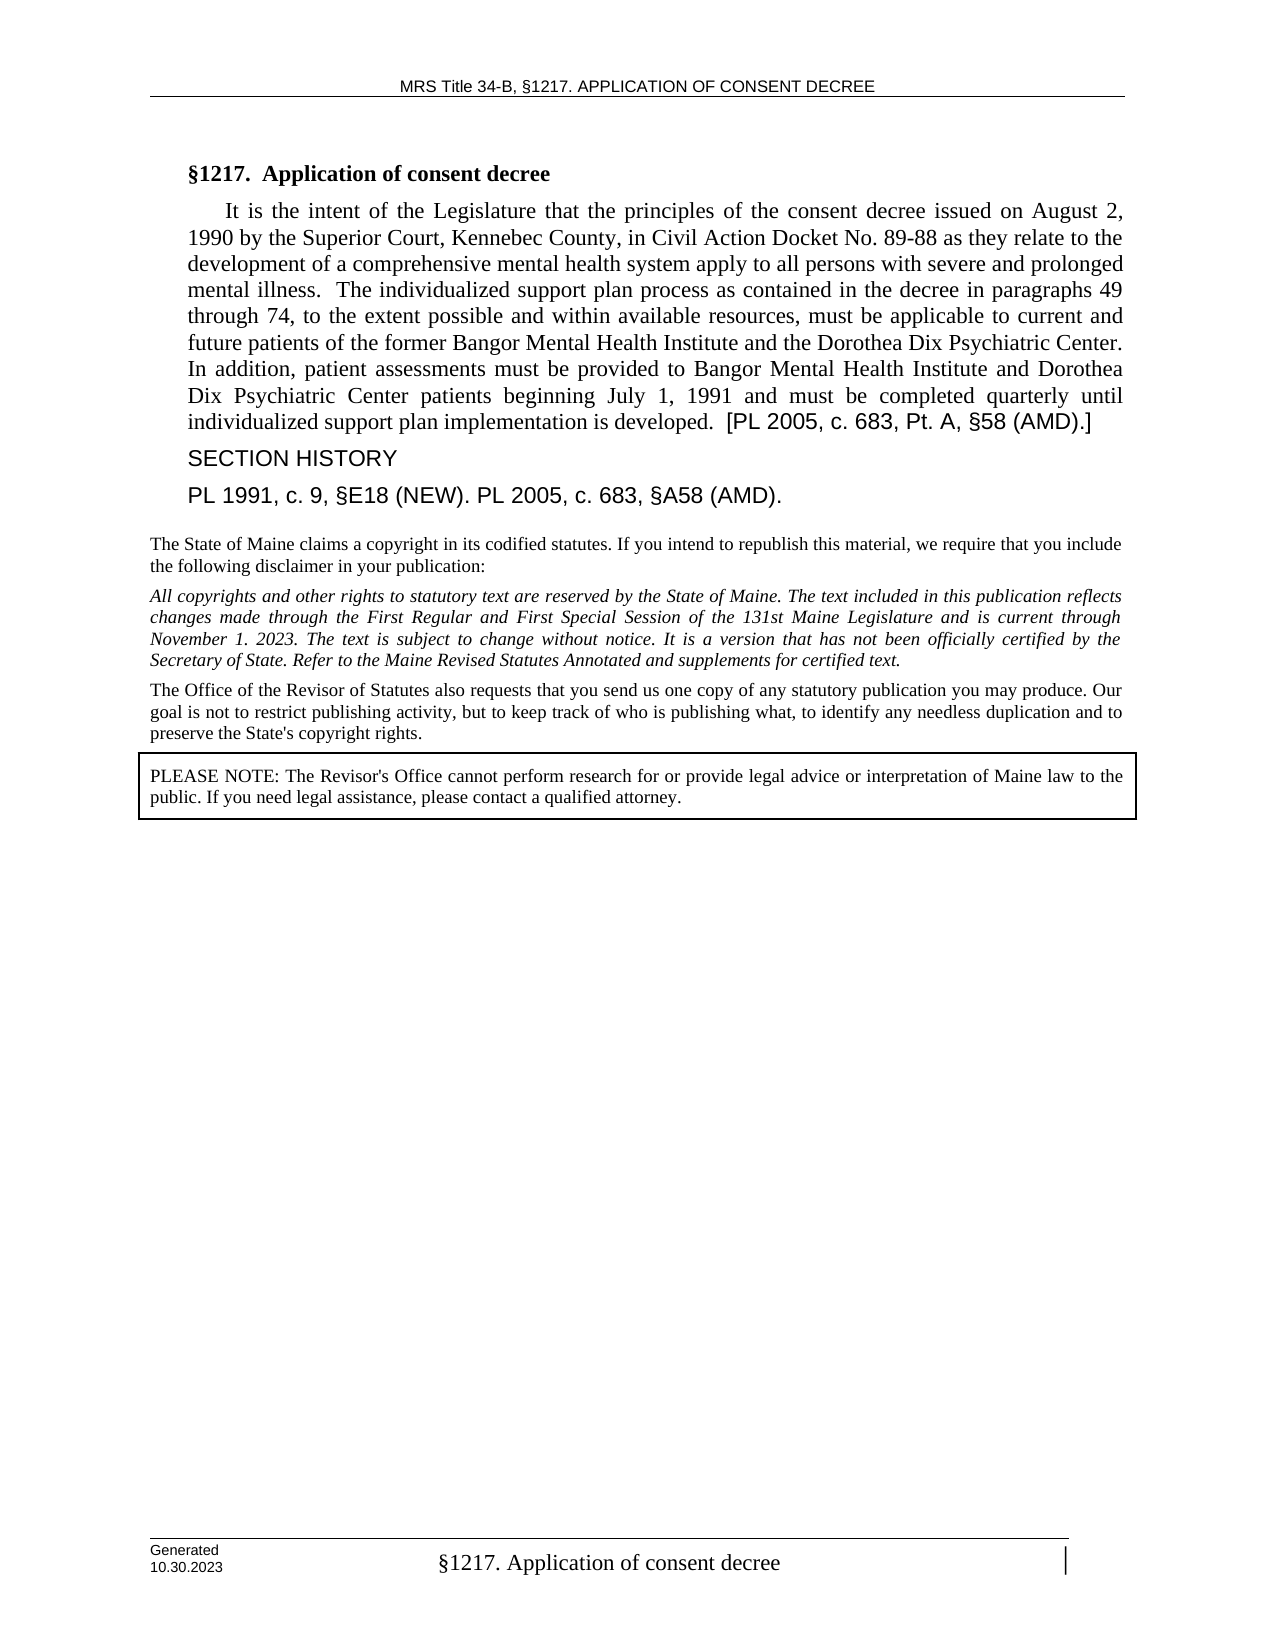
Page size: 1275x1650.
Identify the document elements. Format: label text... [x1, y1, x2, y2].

text PL 1991, c. 9, §E18 (NEW). PL 2005, c. 683, §A58 (AMD). [187, 482, 1125, 508]
text It is the intent of the Legislature that the principles of the consent decree issued on August 2, 1990 by the Superior Court, Kennebec County, in Civil Action Docket No. 89-88 as they relate to the development of a comprehensive mental health system apply to all persons with severe and prolonged mental illness. The individualized support plan process as contained in the decree in paragraphs 49 through 74, to the extent possible and within available resources, must be applicable to current and future patients of the former Bangor Mental Health Institute and the Dorothea Dix Psychiatric Center. In addition, patient assessments must be provided to Bangor Mental Health Institute and Dorothea Dix Psychiatric Center patients beginning July 1, 1991 and must be completed quarterly until individualized support plan implementation is developed. [PL 2005, c. 683, Pt. A, §58 (AMD).] [187, 197, 1125, 434]
text The State of Maine claims a copyright in its codified statutes. If you intend to republish this material, we require that you include the following disclaimer in your publication: [150, 533, 1125, 576]
text The Office of the Revisor of Statutes also requests that you send us one copy of any statutory publication you may produce. Our goal is not to restrict publishing activity, but to keep track of who is publishing what, to identify any needless duplication and to preserve the State's copyright rights. [150, 679, 1125, 744]
text SECTION HISTORY [187, 445, 1125, 471]
text §1217. Application of consent decree [187, 160, 1125, 187]
text All copyrights and other rights to statutory text are reserved by the State of Maine. The text included in this publication reflects changes made through the First Regular and First Special Session of the 131st Maine Legislature and is current through November 1. 2023 . The text is subject to change without notice. It is a version that has not been officially certified by the Secretary of State. Refer to the Maine Revised Statutes Annotated and supplements for certified text. [150, 584, 1125, 671]
text PLEASE NOTE: The Revisor's Office cannot perform research for or provide legal advice or interpretation of Maine law to the public. If you need legal assistance, please contact a qualified attorney. [140, 754, 1135, 818]
